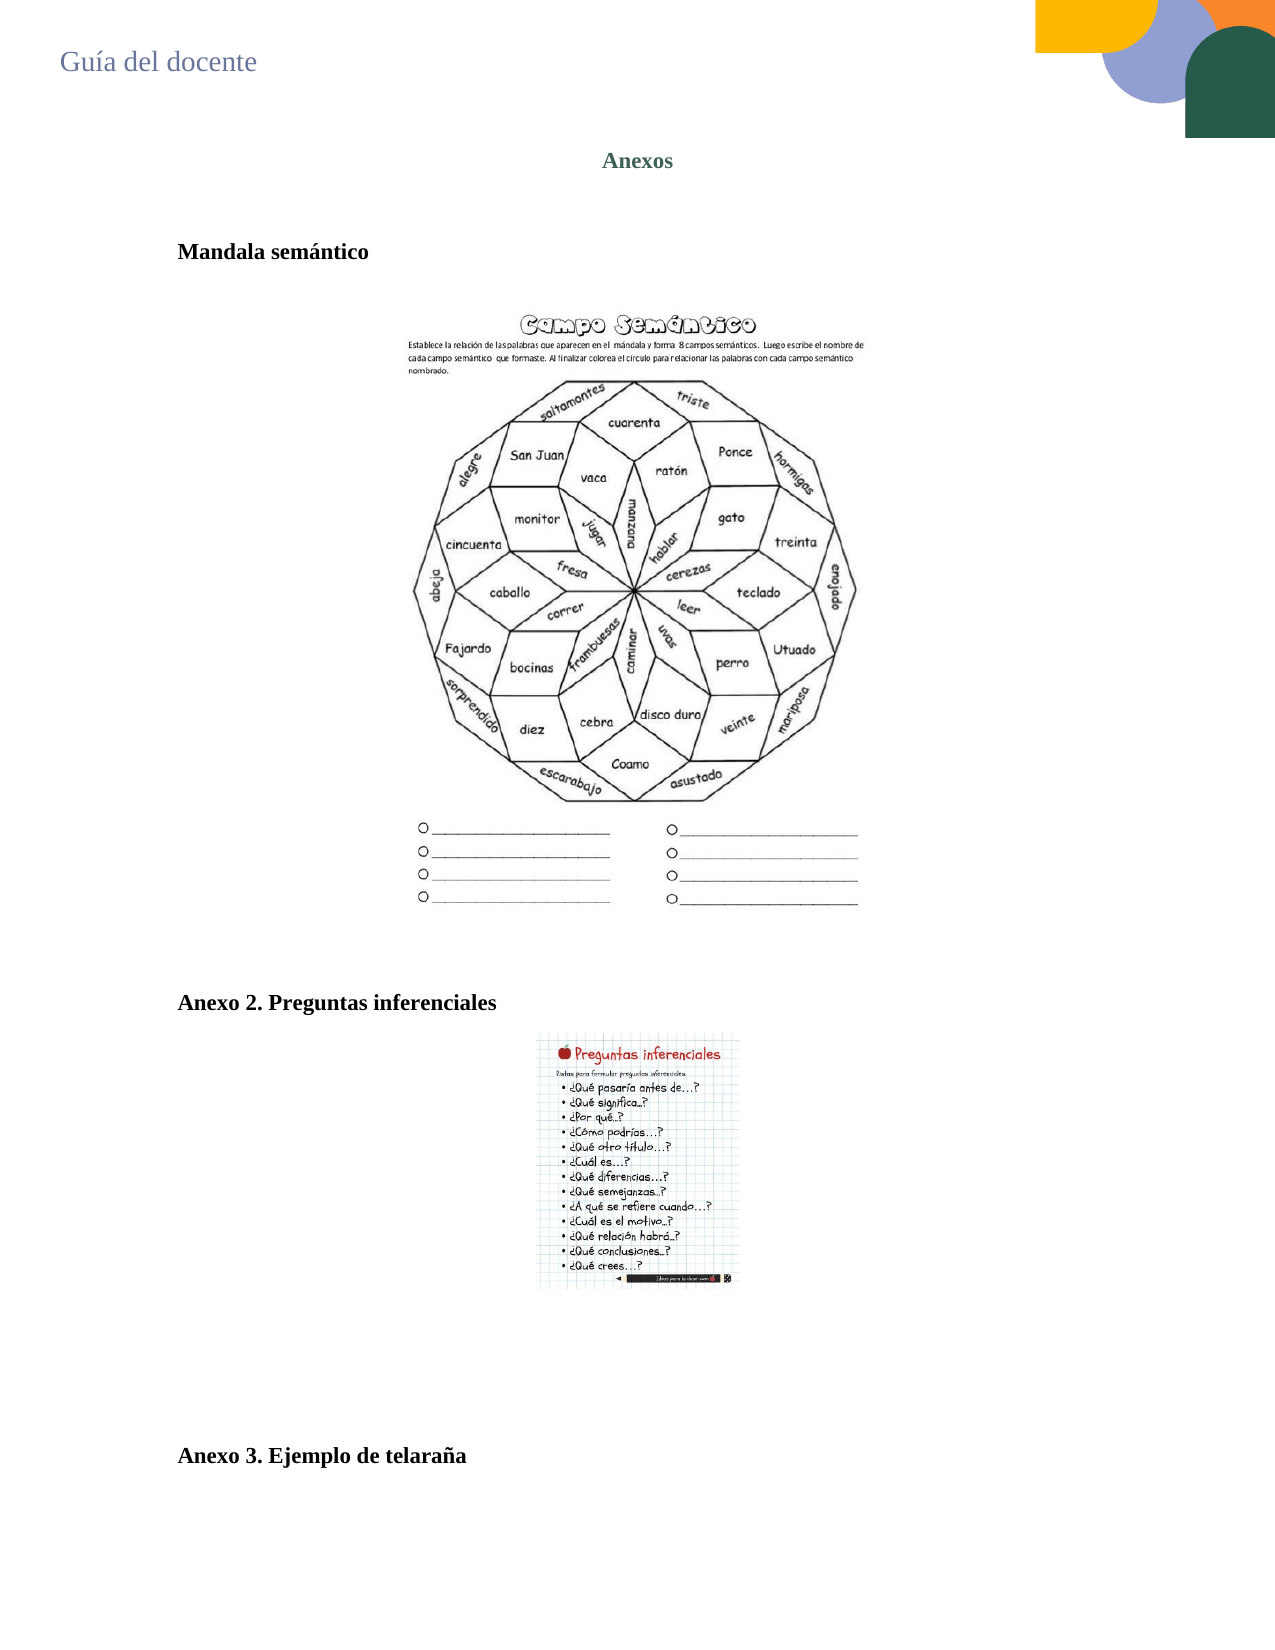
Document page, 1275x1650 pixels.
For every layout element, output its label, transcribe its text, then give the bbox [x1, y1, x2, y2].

text Mandala semántico [177, 238, 1098, 264]
text Anexos [177, 148, 1098, 174]
text Anexo 3. Ejemplo de telaraña [177, 1442, 1098, 1469]
picture [389, 282, 886, 925]
picture [1036, 0, 1275, 138]
picture [535, 1033, 740, 1289]
text Anexo 2. Preguntas inferenciales [177, 989, 1098, 1015]
